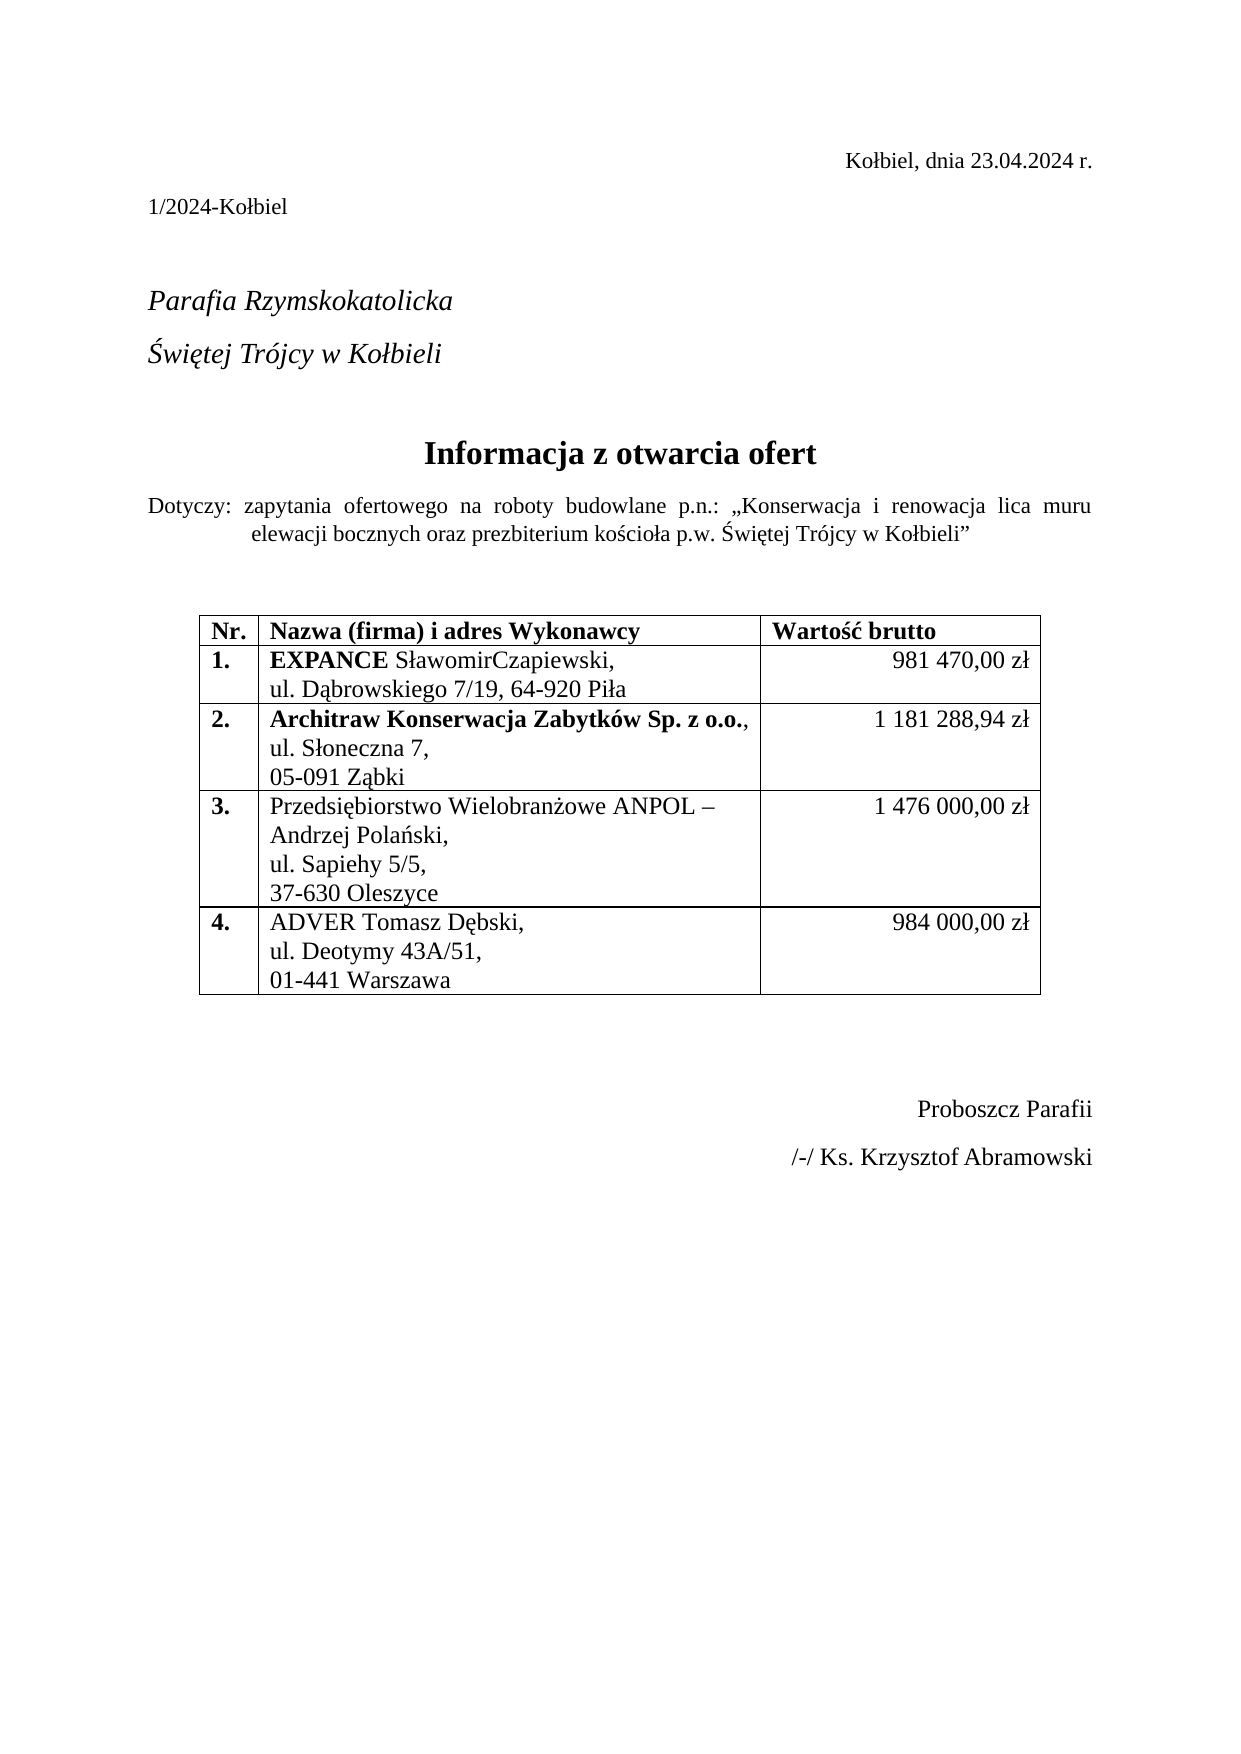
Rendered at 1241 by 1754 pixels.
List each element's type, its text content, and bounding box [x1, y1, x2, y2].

text Informacja z otwarcia ofert [148, 434, 1093, 472]
table_cell 3. [200, 791, 258, 906]
table_cell 2. [200, 704, 258, 790]
table_cell 981 470,00 zł [761, 646, 1040, 703]
table_cell ADVER Tomasz Dębski, ul. Deotymy 43A/51, 01-441 Warszawa [259, 908, 760, 994]
table_header Nazwa (firma) i adres Wykonawcy [259, 616, 760, 644]
table_cell Przedsiębiorstwo Wielobranżowe ANPOL – Andrzej Polański, ul. Sapiehy 5/5, 37-630 Oleszyce [259, 791, 760, 906]
text Świętej Trójcy w Kołbieli [148, 336, 1093, 369]
text Dotyczy: zapytania ofertowego na roboty budowlane p.n.: „Konserwacja i renowacja lica muru elewacji bocznych oraz prezbiterium kościoła p.w. Świętej Trójcy w Kołbieli” [148, 492, 1093, 546]
table_cell 4. [200, 908, 258, 994]
table_header Wartość brutto [761, 616, 1040, 644]
table_cell 1 476 000,00 zł [761, 791, 1040, 906]
text Parafia Rzymskokatolicka [148, 283, 1093, 316]
text 1/2024-Kołbiel [148, 193, 1093, 219]
table_cell Architraw Konserwacja Zabytków Sp. z o.o., ul. Słoneczna 7, 05-091 Ząbki [259, 704, 760, 790]
text /-/ Ks. Krzysztof Abramowski [148, 1142, 1093, 1170]
table_cell 1. [200, 646, 258, 703]
text Proboszcz Parafii [148, 1094, 1093, 1123]
table_header Nr. [200, 616, 258, 644]
table_cell EXPANCE SławomirCzapiewski, ul. Dąbrowskiego 7/19, 64-920 Piła [259, 646, 760, 703]
table_cell 984 000,00 zł [761, 908, 1040, 994]
text Kołbiel, dnia 23.04.2024 r. [148, 148, 1093, 174]
table_cell 1 181 288,94 zł [761, 704, 1040, 790]
